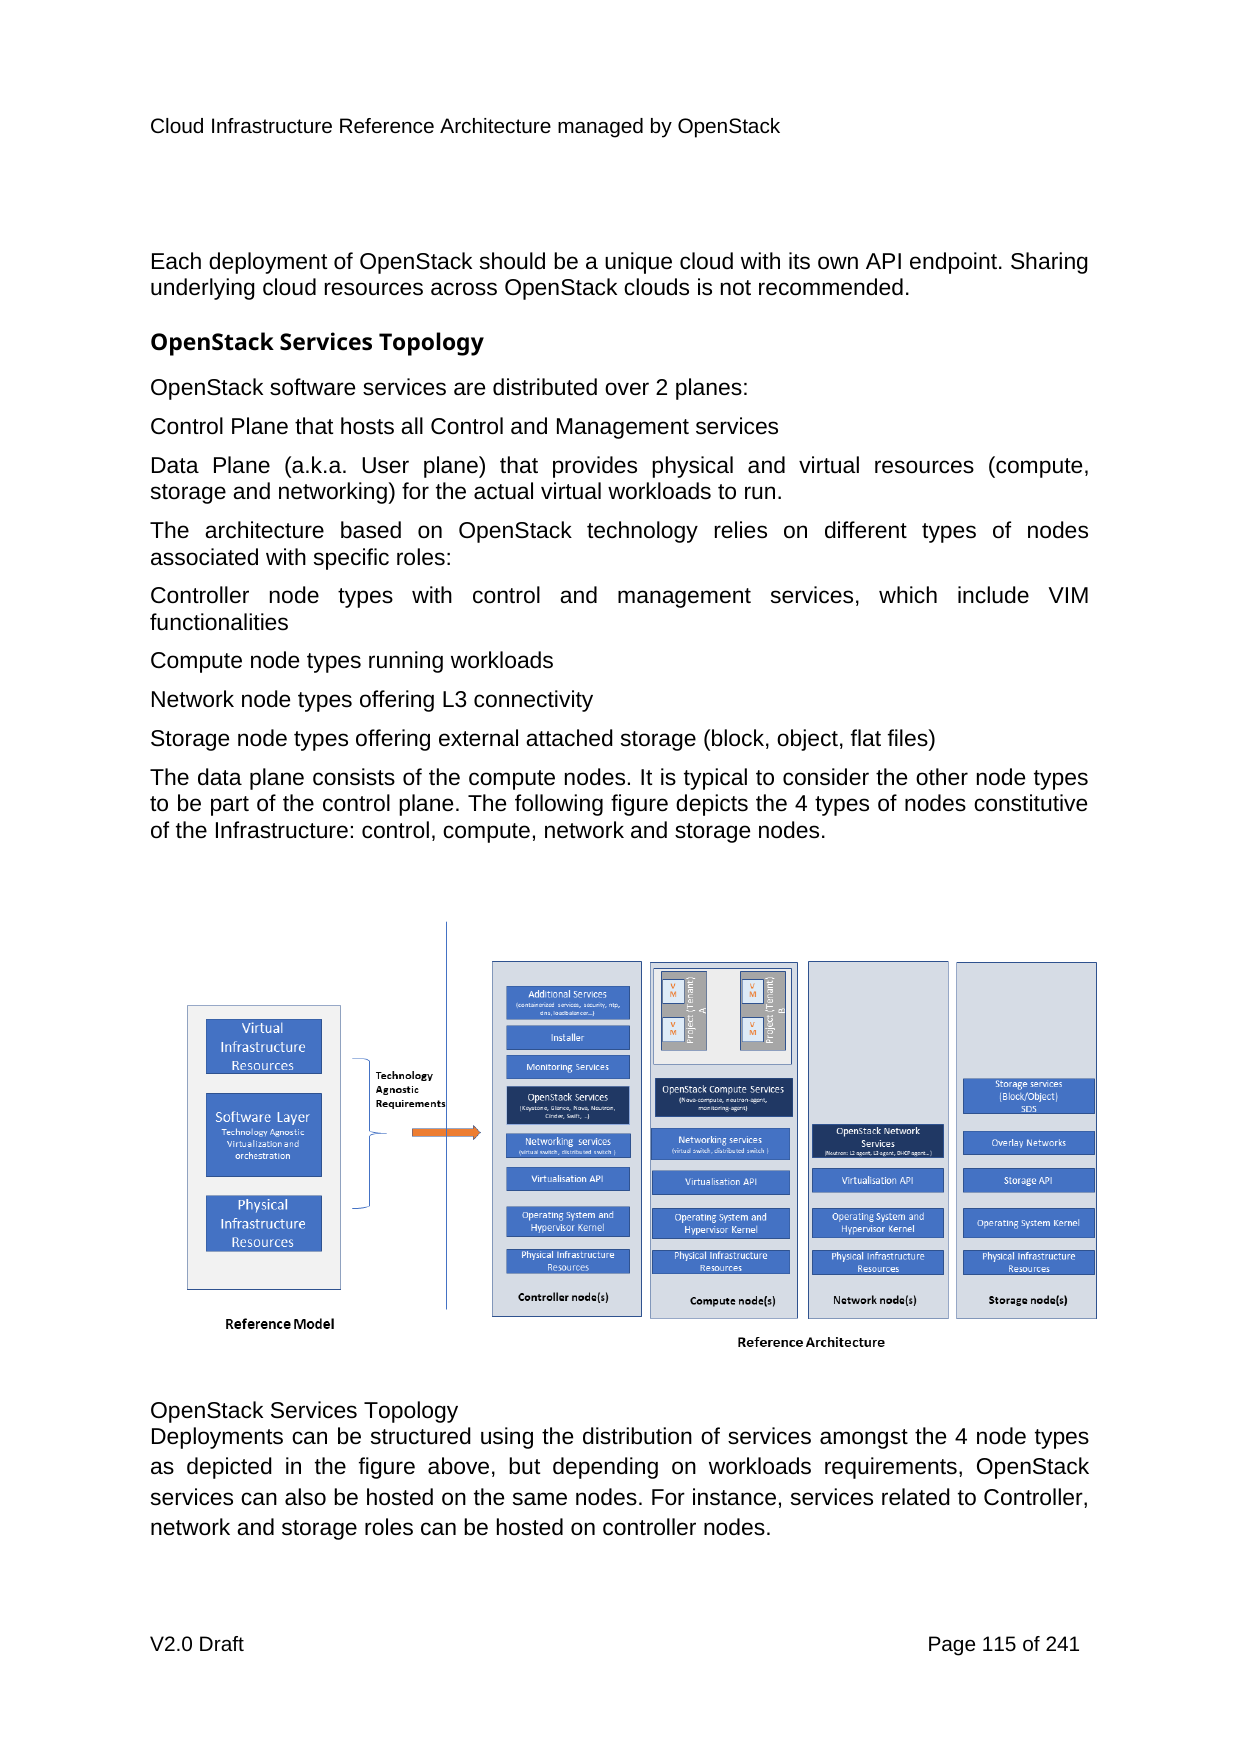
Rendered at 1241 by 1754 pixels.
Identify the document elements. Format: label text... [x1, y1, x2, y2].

text Deployments can be structured using the distribution of services amongst the 4 node types as depicted in the figure above, but depending on workloads requirements, OpenStack services can also be hosted on the same nodes. For instance, services related to Controller, network and storage roles can be hosted on controller nodes. [150, 1423, 1090, 1540]
subtitle OpenStack Services Topology [150, 326, 1090, 357]
picture [168, 855, 1109, 1385]
